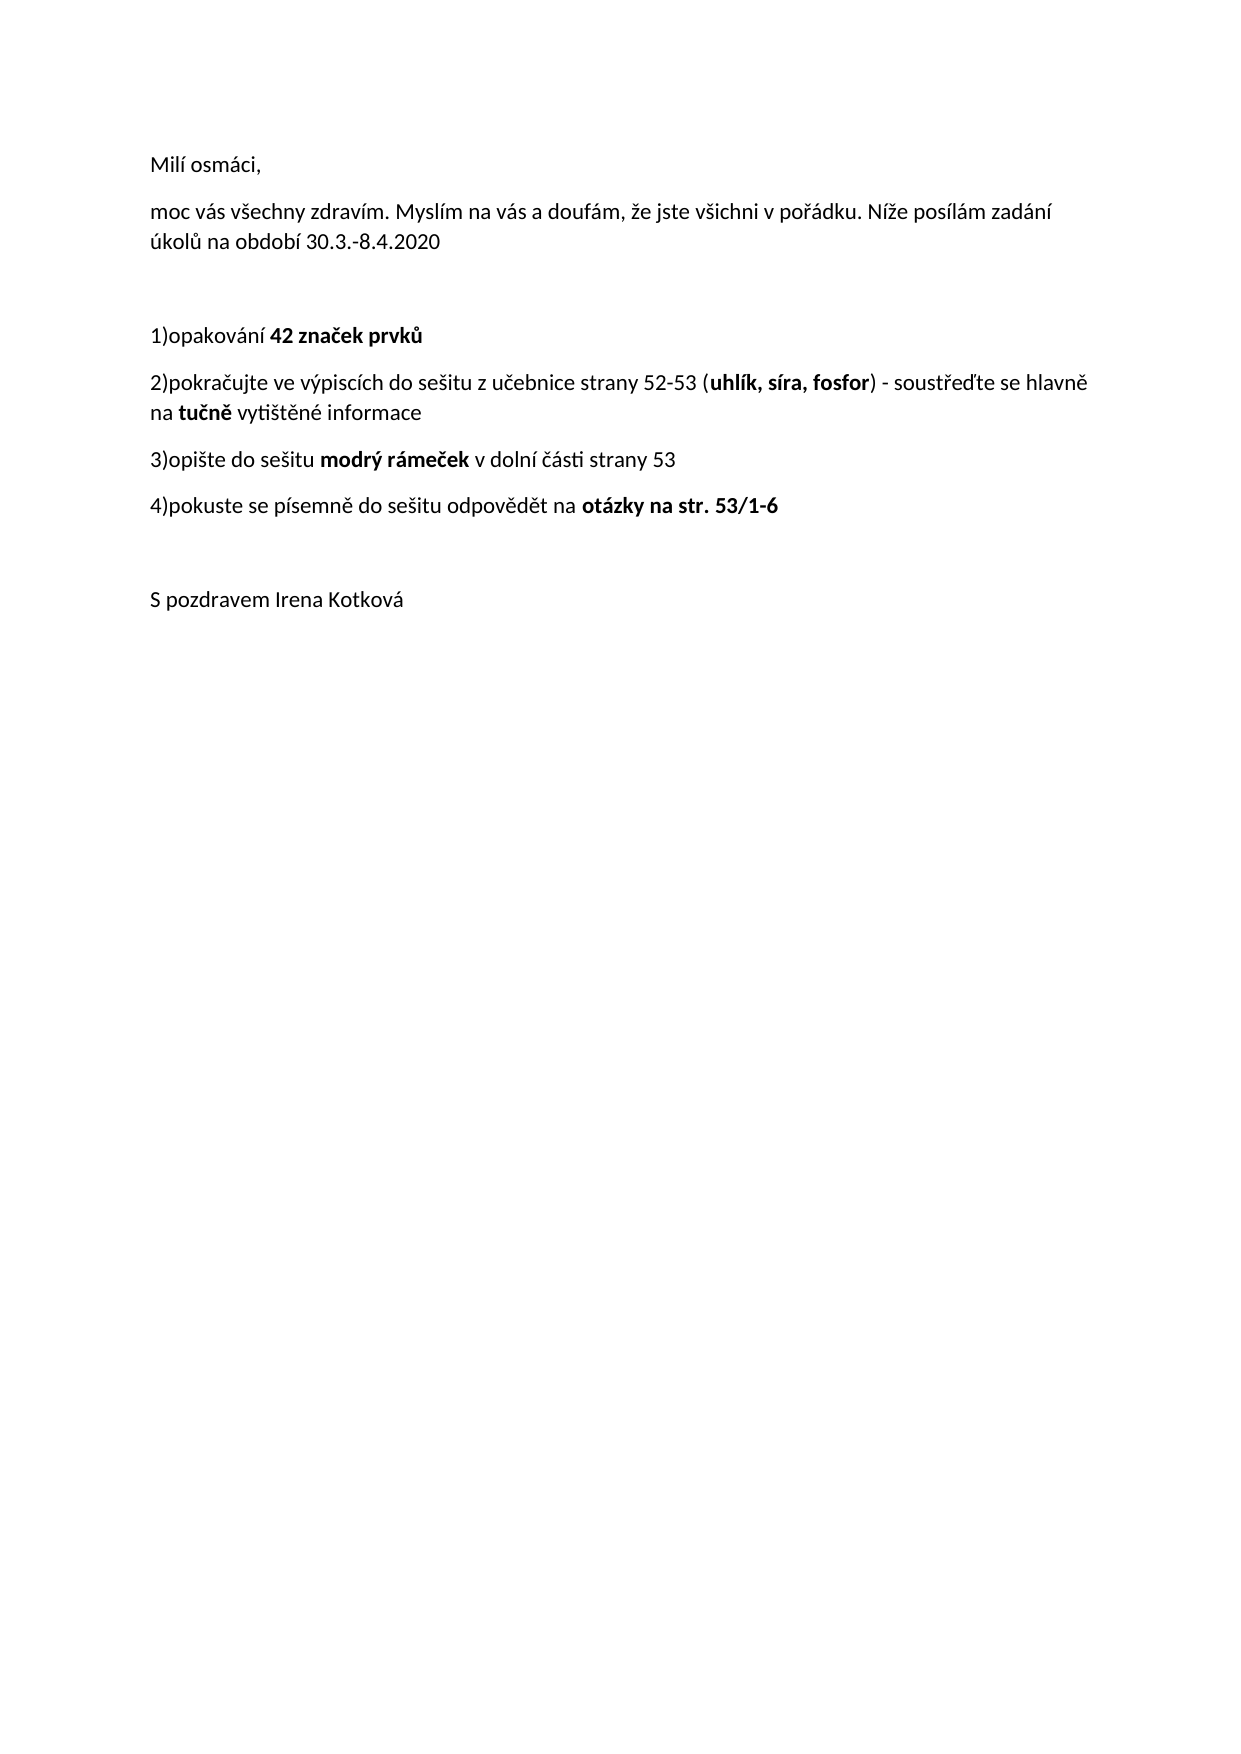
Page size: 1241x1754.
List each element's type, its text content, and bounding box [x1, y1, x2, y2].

text 4)pokuste se písemně do sešitu odpovědět na otázky na str. 53/1-6 [150, 492, 1090, 520]
text 1)opakování 42 značek prvků [150, 321, 1090, 349]
text Milí osmáci, [150, 150, 1090, 178]
text 3)opište do sešitu modrý rámeček v dolní části strany 53 [150, 445, 1090, 473]
text S pozdravem Irena Kotková [150, 585, 1090, 613]
text moc vás všechny zdravím. Myslím na vás a doufám, že jste všichni v pořádku. Níže posílám zadání úkolů na období 30.3.-8.4.2020 [150, 197, 1090, 255]
text 2)pokračujte ve výpiscích do sešitu z učebnice strany 52-53 (uhlík, síra, fosfor) - soustřeďte se hlavně na tučně vytištěné informace [150, 368, 1090, 426]
